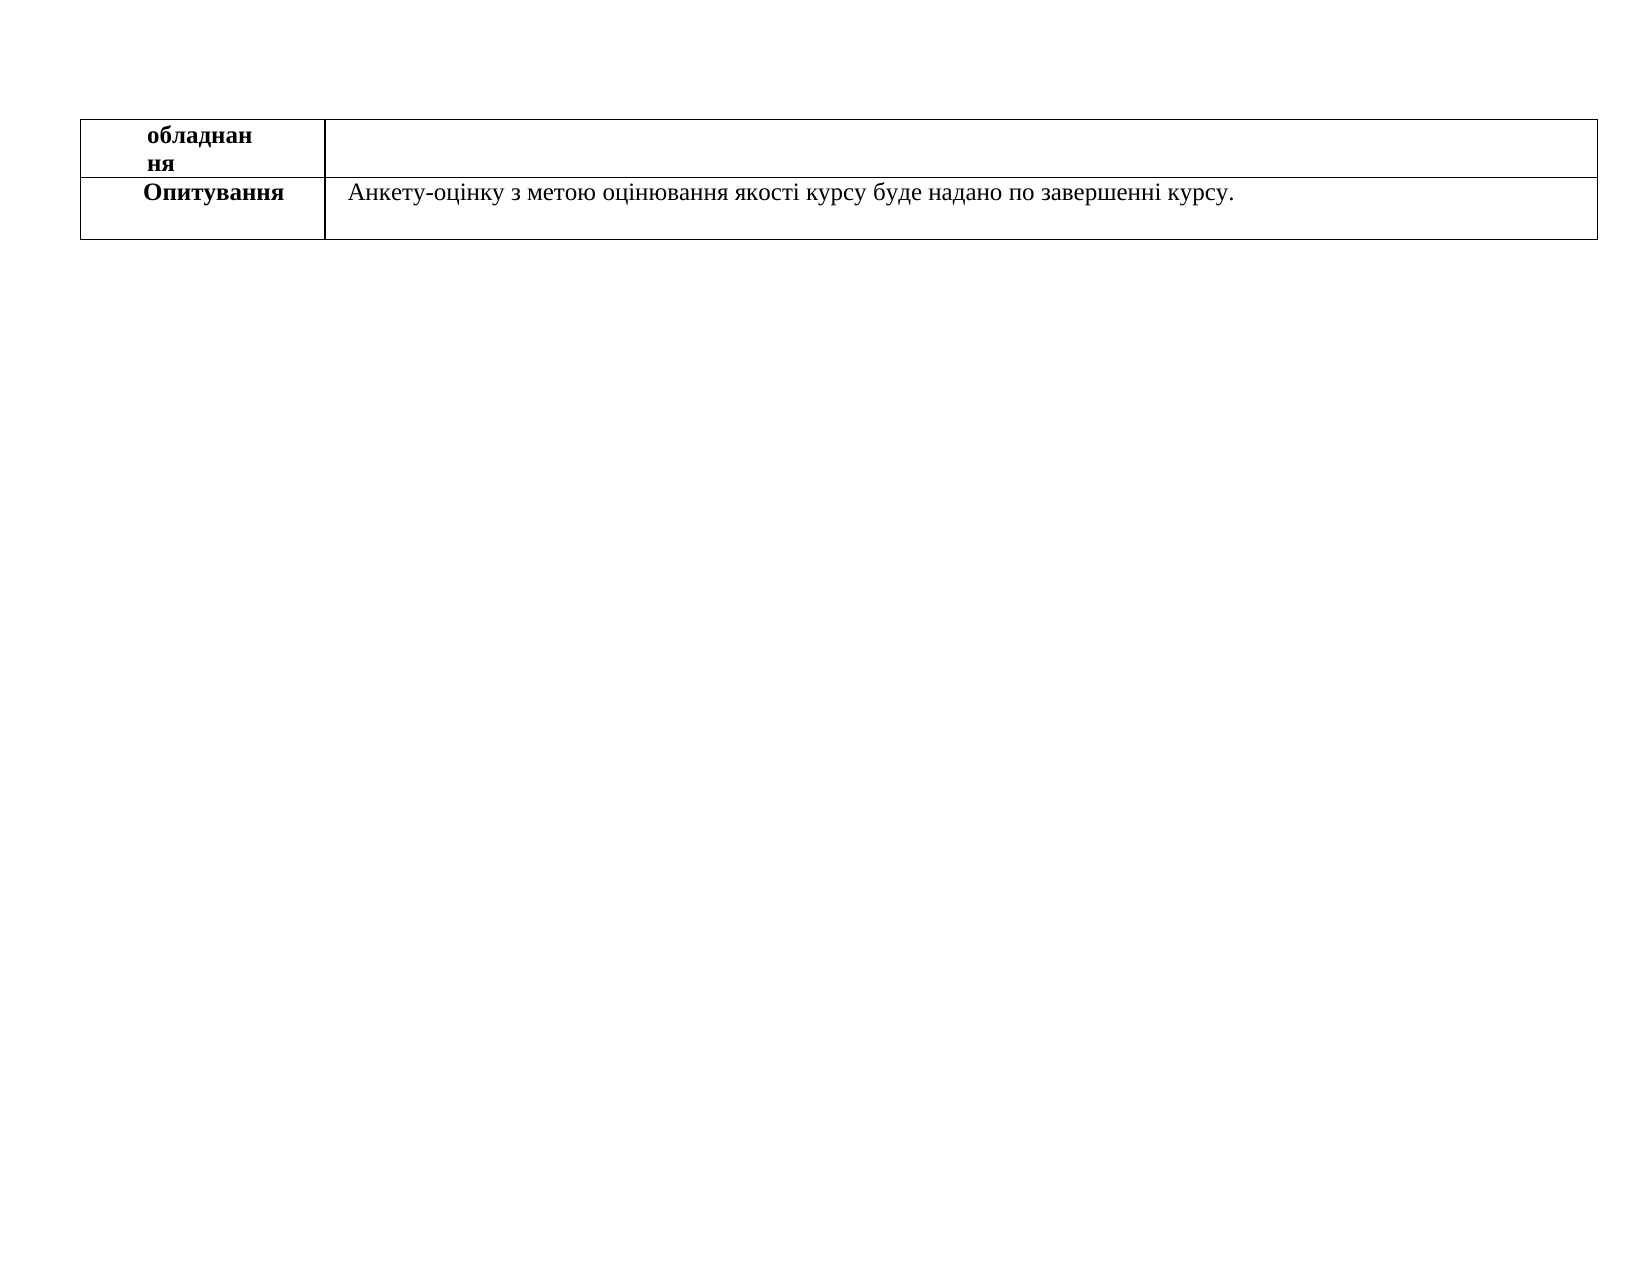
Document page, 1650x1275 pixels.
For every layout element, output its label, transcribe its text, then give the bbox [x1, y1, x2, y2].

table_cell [81, 120, 324, 177]
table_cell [326, 120, 1597, 177]
table_cell Анкету-оцінку з метою оцінювання якості курсу буде надано по завершенні курсу. [326, 178, 1597, 238]
table_cell Опитування [81, 178, 324, 238]
